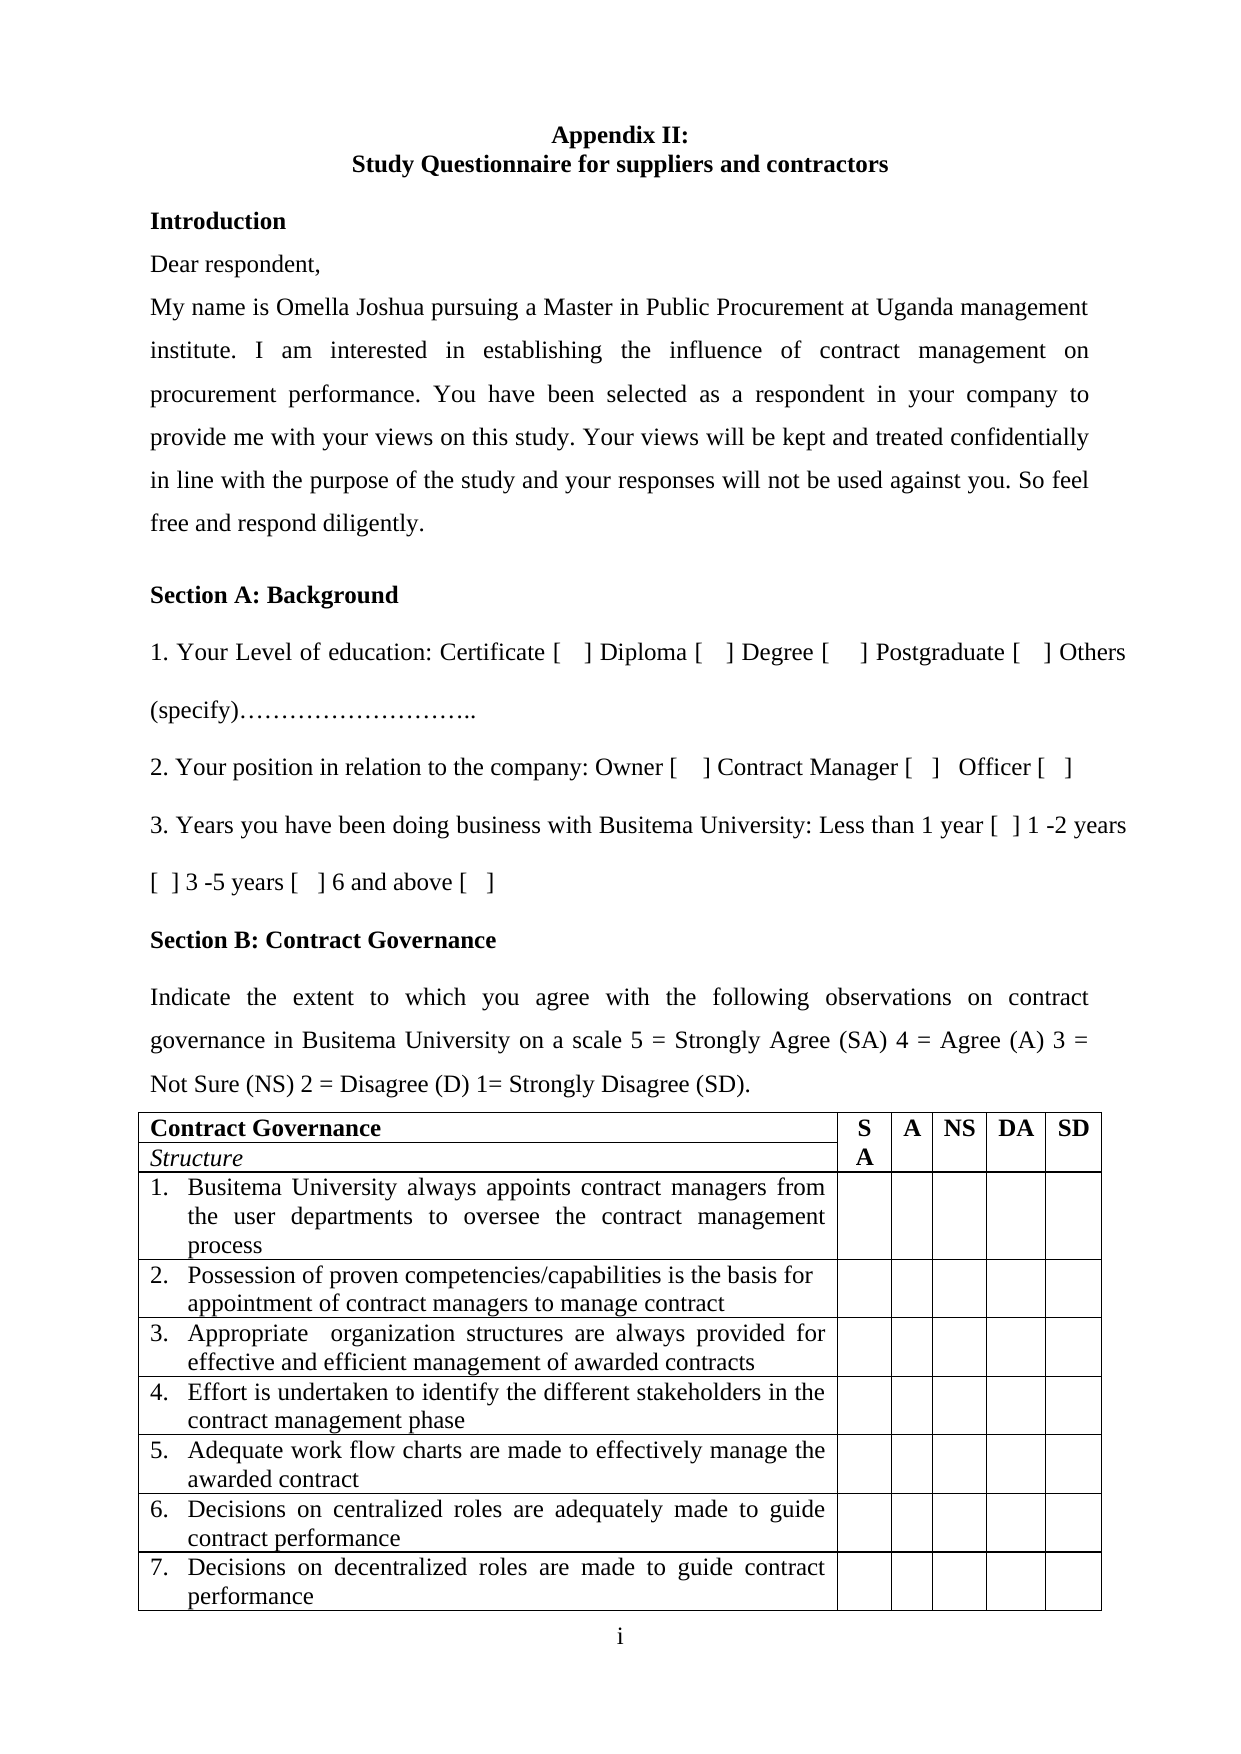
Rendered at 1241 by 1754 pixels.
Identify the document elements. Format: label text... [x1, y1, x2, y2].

text Section A: Background [150, 580, 1090, 609]
table_cell [933, 1173, 986, 1259]
table_cell Possession of proven competencies/capabilities is the basis for appointment of contract managers to manage contract [139, 1260, 837, 1317]
table_cell [987, 1494, 1045, 1551]
subtitle Appendix II: [150, 120, 1090, 149]
table_header DA [987, 1113, 1045, 1171]
table_cell [1046, 1435, 1101, 1493]
table_cell [838, 1377, 891, 1434]
table_cell [987, 1553, 1045, 1610]
table_cell [892, 1435, 932, 1493]
table_cell [838, 1260, 891, 1317]
table_cell [987, 1260, 1045, 1317]
table_cell [1046, 1553, 1101, 1610]
subtitle Study Questionnaire for suppliers and contractors [150, 149, 1090, 177]
table_cell [1046, 1260, 1101, 1317]
table_cell [838, 1494, 891, 1551]
table_cell [987, 1318, 1045, 1376]
table_header SD [1046, 1113, 1101, 1171]
table_cell Busitema University always appoints contract managers from the user departments to oversee the contract management process [139, 1173, 837, 1259]
table_cell Structure [139, 1143, 837, 1171]
table_cell [838, 1553, 891, 1610]
table_header A [892, 1113, 932, 1171]
table_cell [933, 1318, 986, 1376]
text 3. Years you have been doing business with Busitema University: Less than 1 year [ ] 1 -2 years [ ] 3 -5 years [ ] 6 and above [ ] [150, 810, 1128, 896]
table_cell [933, 1553, 986, 1610]
table_cell [892, 1260, 932, 1317]
text 2. Your position in relation to the company: Owner [ ] Contract Manager [ ] Officer [ ] [150, 752, 1128, 781]
table_cell Adequate work flow charts are made to effectively manage the awarded contract [139, 1435, 837, 1493]
table_cell [987, 1173, 1045, 1259]
table_cell [838, 1173, 891, 1259]
table_cell [892, 1173, 932, 1259]
table_cell [892, 1494, 932, 1551]
table_header NS [933, 1113, 986, 1171]
table_cell [1046, 1318, 1101, 1376]
table_cell [933, 1377, 986, 1434]
text Section B: Contract Governance [150, 925, 1090, 954]
table_cell [892, 1553, 932, 1610]
table_header Contract Governance [139, 1113, 837, 1142]
table_cell [933, 1260, 986, 1317]
table_cell [933, 1435, 986, 1493]
table_cell Appropriate organization structures are always provided for effective and efficient management of awarded contracts [139, 1318, 837, 1376]
text My name is Omella Joshua pursuing a Master in Public Procurement at Uganda management institute. I am interested in establishing the influence of contract management on procurement performance. You have been selected as a respondent in your company to provide me with your views on this study. Your views will be kept and treated confidentially in line with the purpose of the study and your responses will not be used against you. So feel free and respond diligently. [150, 292, 1090, 537]
table_cell [892, 1318, 932, 1376]
table_cell [1046, 1494, 1101, 1551]
table_cell [838, 1435, 891, 1493]
text Indicate the extent to which you agree with the following observations on contract governance in Busitema University on a scale 5 = Strongly Agree (SA) 4 = Agree (A) 3 = Not Sure (NS) 2 = Disagree (D) 1= Strongly Disagree (SD). [150, 982, 1090, 1097]
text 1. Your Level of education: Certificate [ ] Diploma [ ] Degree [ ] Postgraduate [ ] Others (specify)……………………….. [150, 637, 1128, 724]
text Introduction [150, 206, 1090, 235]
text Dear respondent, [150, 249, 1090, 278]
table_cell Effort is undertaken to identify the different stakeholders in the contract management phase [139, 1377, 837, 1434]
table_cell [838, 1318, 891, 1376]
table_cell [987, 1435, 1045, 1493]
table_header SA [838, 1113, 891, 1171]
table_cell [933, 1494, 986, 1551]
table_cell Decisions on decentralized roles are made to guide contract performance [139, 1553, 837, 1610]
table_cell Decisions on centralized roles are adequately made to guide contract performance [139, 1494, 837, 1551]
table_cell [1046, 1377, 1101, 1434]
table_cell [892, 1377, 932, 1434]
table_cell [1046, 1173, 1101, 1259]
table_cell [987, 1377, 1045, 1434]
